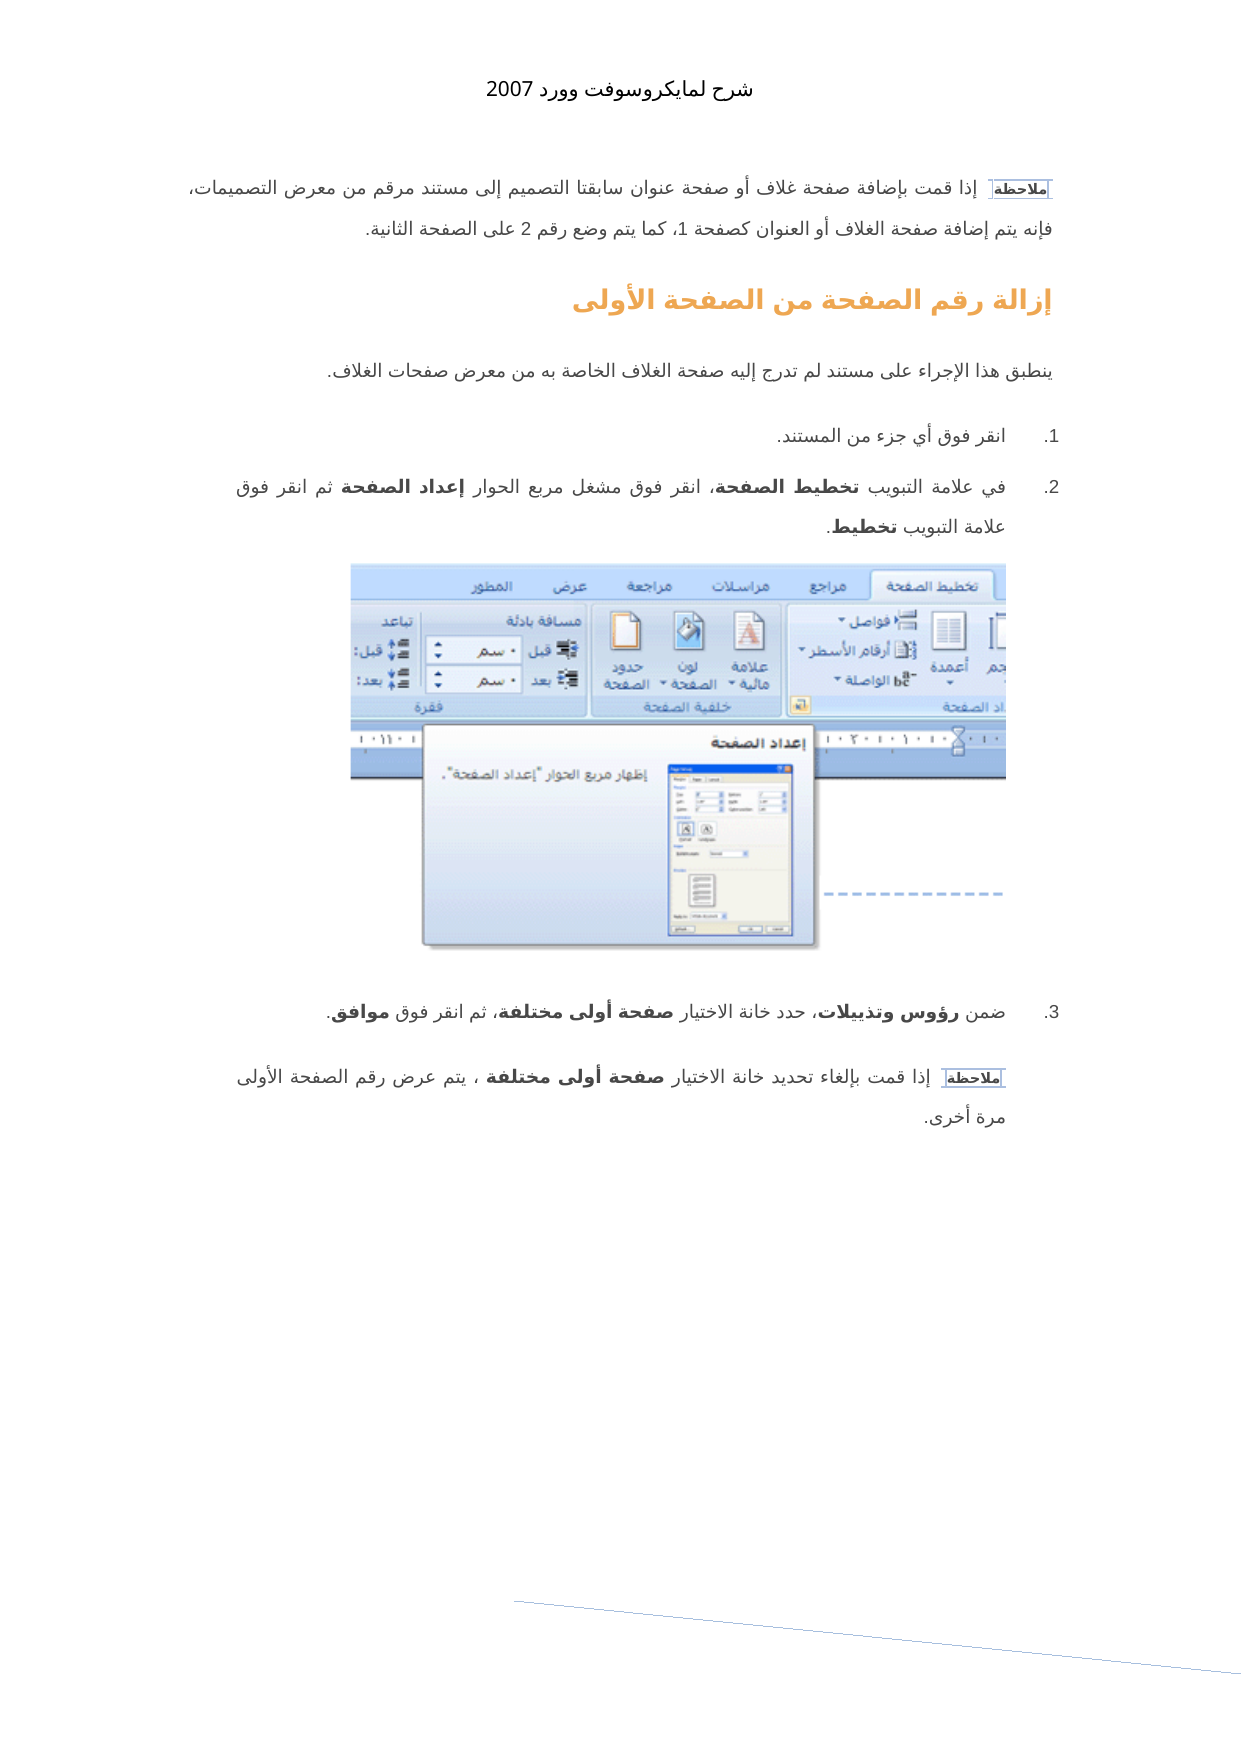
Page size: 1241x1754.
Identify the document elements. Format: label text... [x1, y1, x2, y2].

list ضمن رؤوس وتذييلات، حدد خانة الاختيار صفحة أولى مختلفة، ثم انقر فوق موافق. [235, 982, 1043, 1022]
text ينطبق هذا الإجراء على مستند لم تدرج إليه صفحة الغلاف الخاصة به من معرض صفحات الغلاف. [187, 341, 1053, 381]
list انقر فوق أي جزء من المستند. [235, 407, 1043, 447]
text إزالة رقم الصفحة من الصفحة الأولى [187, 282, 1053, 316]
list في علامة التبويب تخطيط الصفحة، انقر فوق مشغل مربع الحوار إعداد الصفحة ثم انقر فوق علامة التبويب تخطيط. [235, 458, 1043, 538]
text ملاحظة إذا قمت بإلغاء تحديد خانة الاختيار صفحة أولى مختلفة ، يتم عرض رقم الصفحة الأولى مرة أخرى. [235, 1048, 1006, 1128]
picture [350, 563, 1006, 957]
text ملاحظة إذا قمت بإضافة صفحة غلاف أو صفحة عنوان سابقتا التصميم إلى مستند مرقم من معرض التصميمات، فإنه يتم إضافة صفحة الغلاف أو العنوان كصفحة 1، كما يتم وضع رقم 2 على الصفحة الثانية. [187, 159, 1053, 239]
